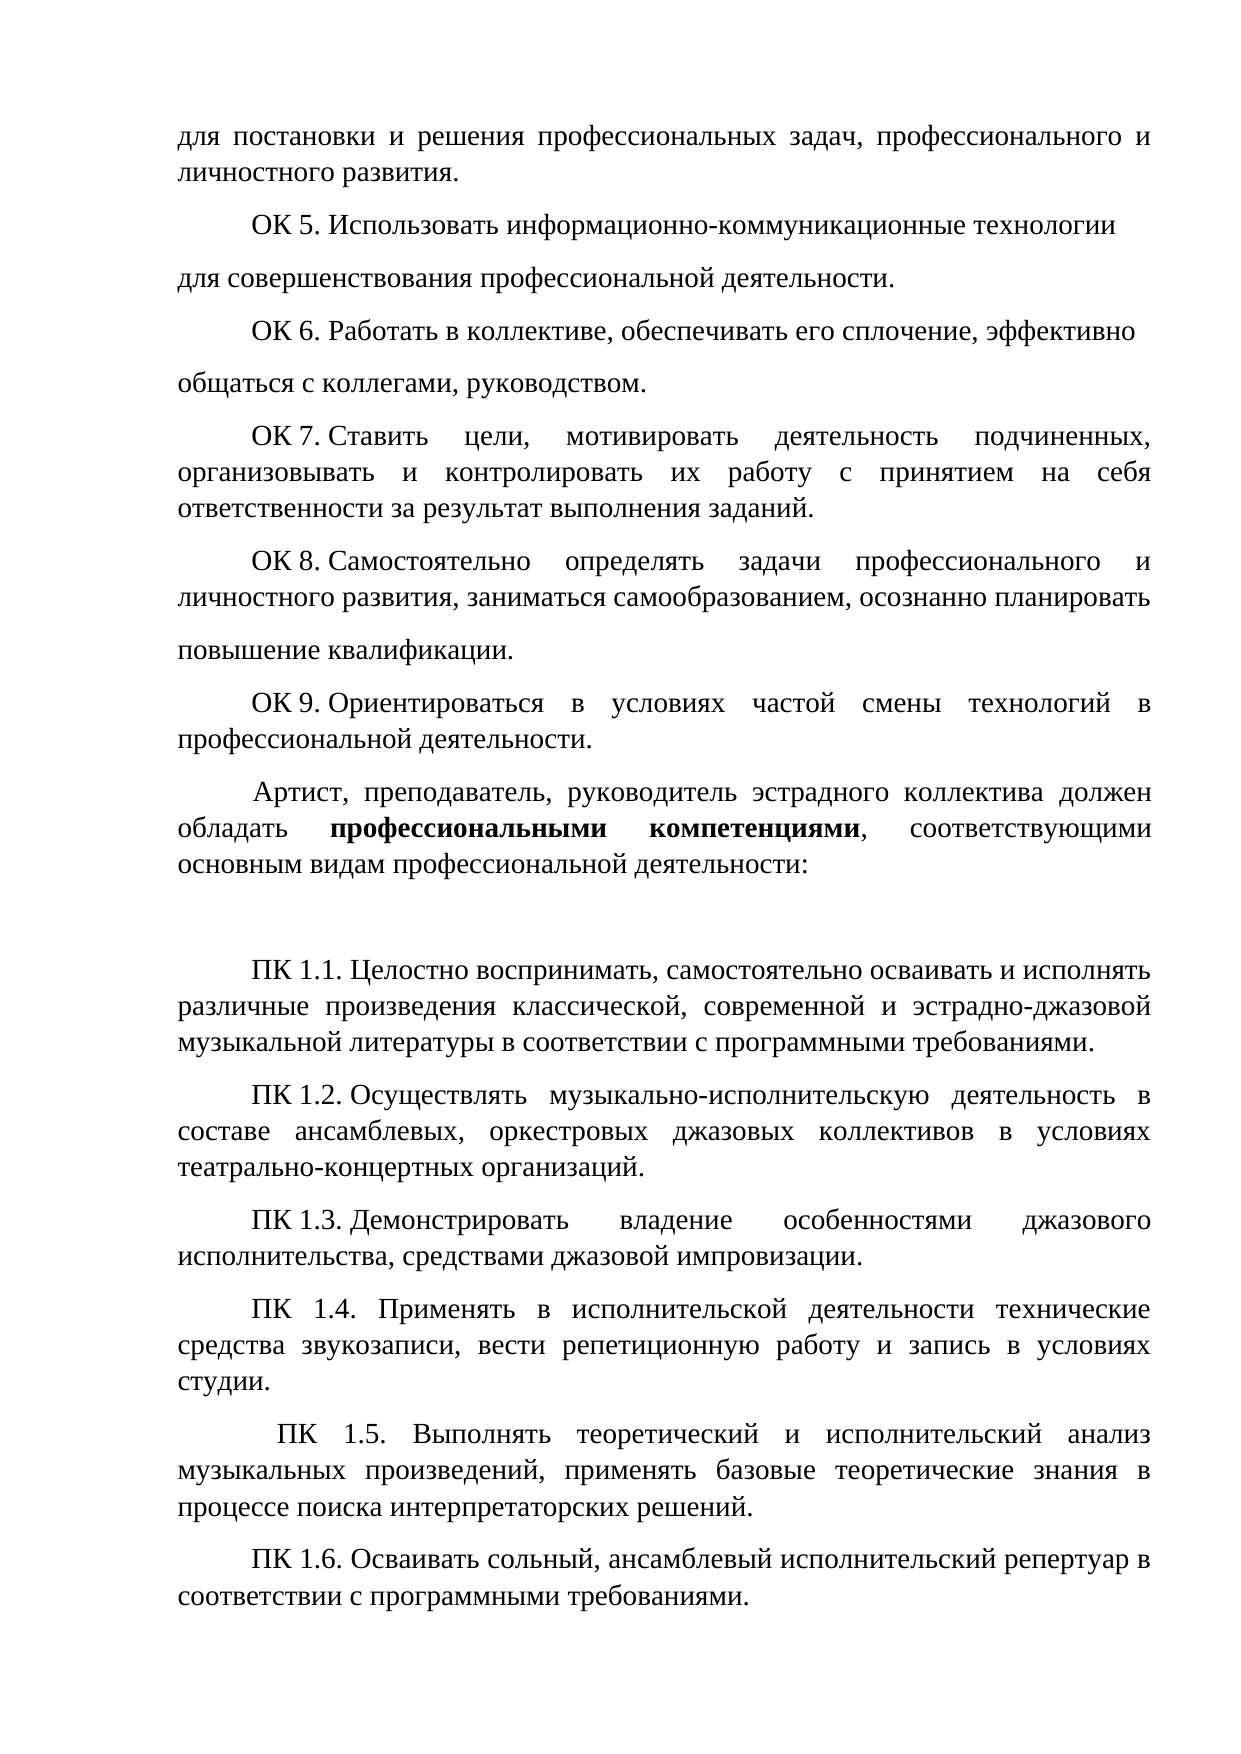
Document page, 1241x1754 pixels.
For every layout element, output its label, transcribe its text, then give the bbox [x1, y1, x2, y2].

text ОК 9. Ориентироваться в условиях частой смены технологий в профессиональной деятельности. [177, 685, 1152, 755]
text для совершенствования профессиональной деятельности. [177, 260, 1152, 293]
text ПК 1.6. Осваивать сольный, ансамблевый исполнительский репертуар в соответствии с программными требованиями. [177, 1541, 1152, 1611]
text ОК 8. Самостоятельно определять задачи профессионального и личностного развития, заниматься самообразованием, осознанно планировать [177, 543, 1152, 613]
text ПК 1.2. Осуществлять музыкально-исполнительскую деятельность в составе ансамблевых, оркестровых джазовых коллективов в условиях театрально-концертных организаций. [177, 1077, 1152, 1183]
text ПК 1.1. Целостно воспринимать, самостоятельно осваивать и исполнять различные произведения классической, современной и эстрадно-джазовой музыкальной литературы в соответствии с программными требованиями. [177, 952, 1152, 1058]
text повышение квалификации. [177, 632, 1152, 666]
text для постановки и решения профессиональных задач, профессионального и личностного развития. [177, 118, 1152, 188]
text ПК 1.4. Применять в исполнительской деятельности технические средства звукозаписи, вести репетиционную работу и запись в условиях студии. [177, 1291, 1152, 1397]
text ОК 7. Ставить цели, мотивировать деятельность подчиненных, организовывать и контролировать их работу с принятием на себя ответственности за результат выполнения заданий. [177, 418, 1152, 524]
list Артист, преподаватель, руководитель эстрадного коллектива должен обладать профессиональными компетенциями, соответствующими основным видам профессиональной деятельности: [177, 774, 1152, 880]
text ПК 1.3. Демонстрировать владение особенностями джазового исполнительства, средствами джазовой импровизации. [177, 1202, 1152, 1272]
text ОК 5. Использовать информационно-коммуникационные технологии [177, 207, 1152, 241]
text общаться с коллегами, руководством. [177, 366, 1152, 399]
text ПК 1.5. Выполнять теоретический и исполнительский анализ музыкальных произведений, применять базовые теоретические знания в процессе поиска интерпретаторских решений. [177, 1416, 1152, 1522]
text ОК 6. Работать в коллективе, обеспечивать его сплочение, эффективно [177, 313, 1152, 346]
